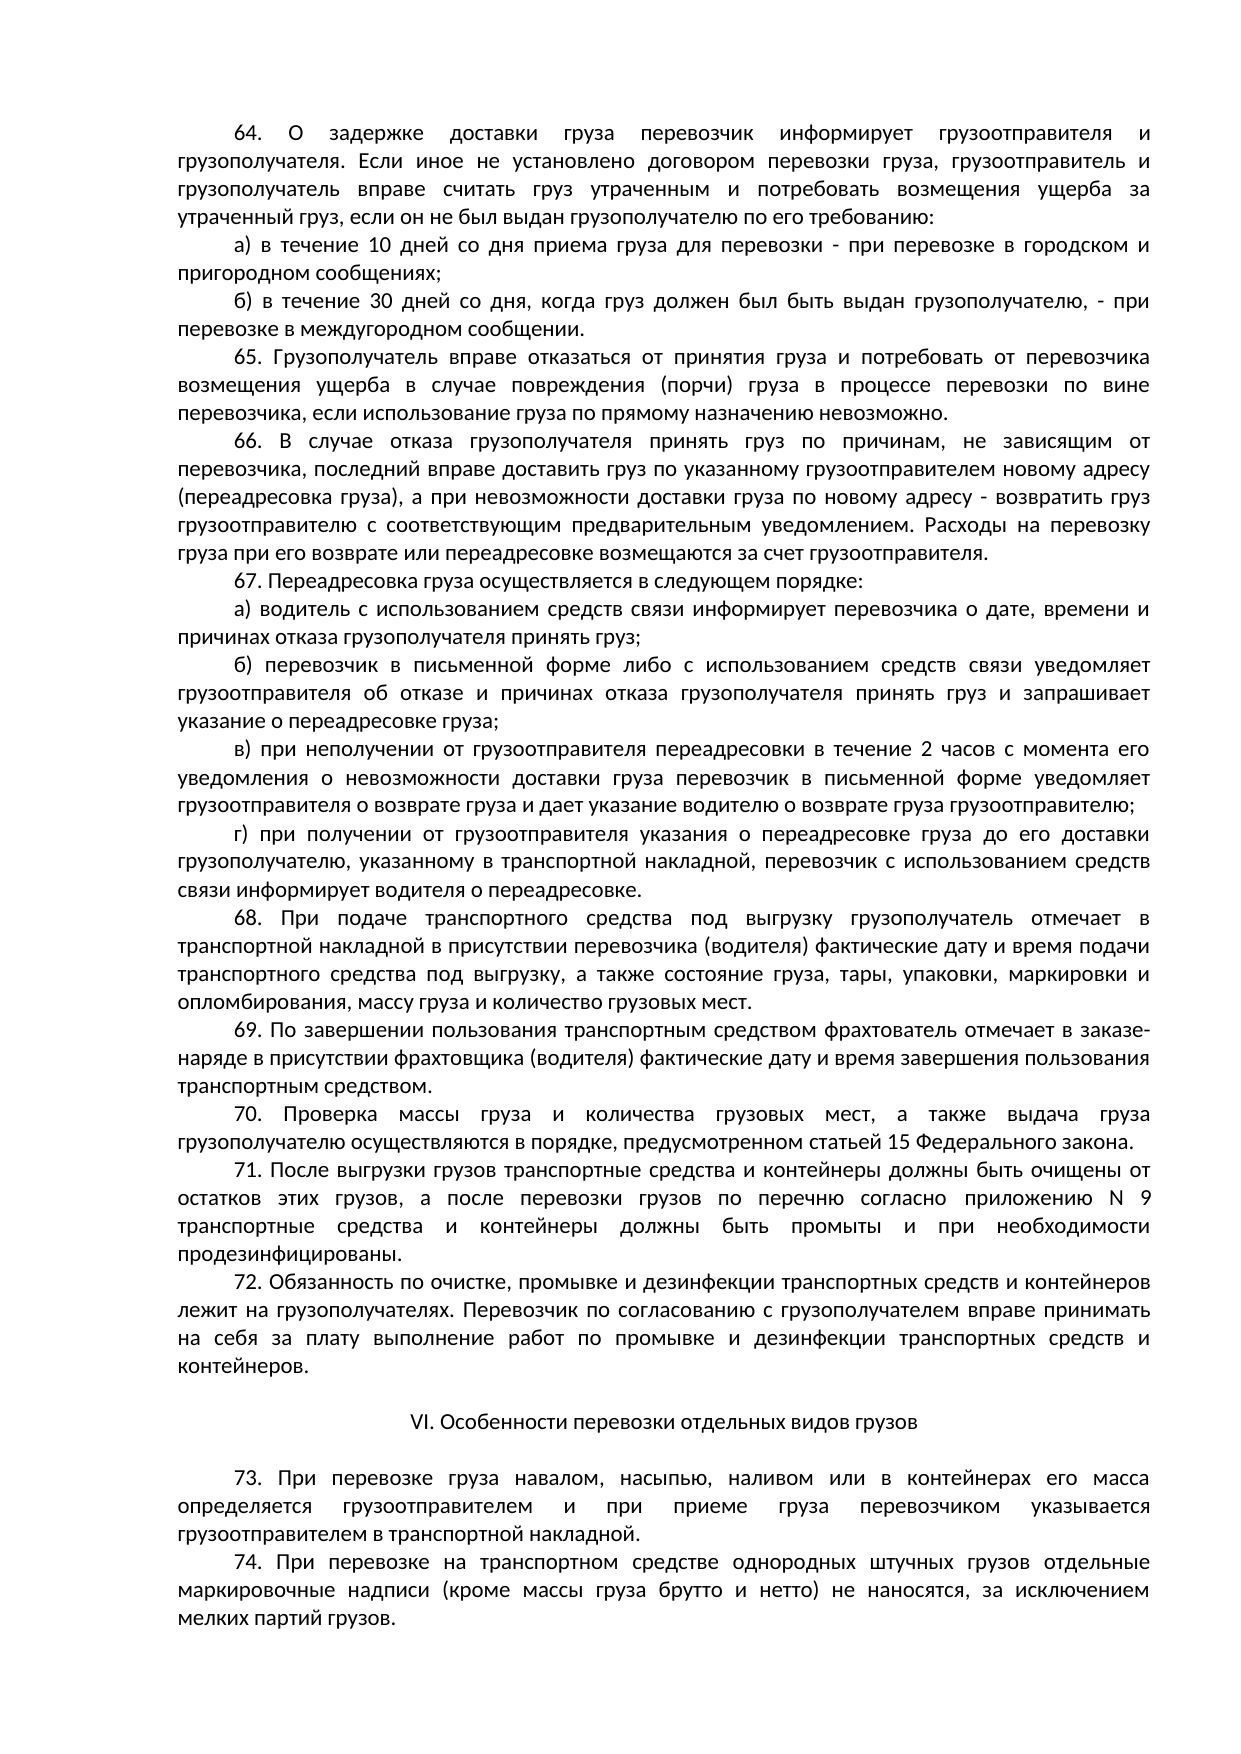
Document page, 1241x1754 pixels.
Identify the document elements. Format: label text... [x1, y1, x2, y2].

text г) при получении от грузоотправителя указания о переадресовке груза до его доставки грузополучателю, указанному в транспортной накладной, перевозчик с использованием средств связи информирует водителя о переадресовке. [177, 819, 1152, 903]
text 74. При перевозке на транспортном средстве однородных штучных грузов отдельные маркировочные надписи (кроме массы груза брутто и нетто) не наносятся, за исключением мелких партий грузов. [177, 1547, 1152, 1631]
text 70. Проверка массы груза и количества грузовых мест, а также выдача груза грузополучателю осуществляются в порядке, предусмотренном статьей 15 Федерального закона. [177, 1099, 1152, 1155]
text 66. В случае отказа грузополучателя принять груз по причинам, не зависящим от перевозчика, последний вправе доставить груз по указанному грузоотправителем новому адресу (переадресовка груза), а при невозможности доставки груза по новому адресу - возвратить груз грузоотправителю с соответствующим предварительным уведомлением. Расходы на перевозку груза при его возврате или переадресовке возмещаются за счет грузоотправителя. [177, 426, 1152, 566]
text а) в течение 10 дней со дня приема груза для перевозки - при перевозке в городском и пригородном сообщениях; [177, 230, 1152, 286]
text б) в течение 30 дней со дня, когда груз должен был быть выдан грузополучателю, - при перевозке в междугородном сообщении. [177, 286, 1152, 342]
text 67. Переадресовка груза осуществляется в следующем порядке: [177, 566, 1152, 594]
text 65. Грузополучатель вправе отказаться от принятия груза и потребовать от перевозчика возмещения ущерба в случае повреждения (порчи) груза в процессе перевозки по вине перевозчика, если использование груза по прямому назначению невозможно. [177, 342, 1152, 426]
text б) перевозчик в письменной форме либо с использованием средств связи уведомляет грузоотправителя об отказе и причинах отказа грузополучателя принять груз и запрашивает указание о переадресовке груза; [177, 651, 1152, 734]
text 69. По завершении пользования транспортным средством фрахтователь отмечает в заказе-наряде в присутствии фрахтовщика (водителя) фактические дату и время завершения пользования транспортным средством. [177, 1015, 1152, 1099]
text 72. Обязанность по очистке, промывке и дезинфекции транспортных средств и контейнеров лежит на грузополучателях. Перевозчик по согласованию с грузополучателем вправе принимать на себя за плату выполнение работ по промывке и дезинфекции транспортных средств и контейнеров. [177, 1267, 1152, 1379]
text VI. Особенности перевозки отдельных видов грузов [177, 1407, 1152, 1435]
text а) водитель с использованием средств связи информирует перевозчика о дате, времени и причинах отказа грузополучателя принять груз; [177, 594, 1152, 651]
text в) при неполучении от грузоотправителя переадресовки в течение 2 часов с момента его уведомления о невозможности доставки груза перевозчик в письменной форме уведомляет грузоотправителя о возврате груза и дает указание водителю о возврате груза грузоотправителю; [177, 734, 1152, 819]
text 68. При подаче транспортного средства под выгрузку грузополучатель отмечает в транспортной накладной в присутствии перевозчика (водителя) фактические дату и время подачи транспортного средства под выгрузку, а также состояние груза, тары, упаковки, маркировки и опломбирования, массу груза и количество грузовых мест. [177, 903, 1152, 1015]
text 64. О задержке доставки груза перевозчик информирует грузоотправителя и грузополучателя. Если иное не установлено договором перевозки груза, грузоотправитель и грузополучатель вправе считать груз утраченным и потребовать возмещения ущерба за утраченный груз, если он не был выдан грузополучателю по его требованию: [177, 118, 1152, 230]
text 73. При перевозке груза навалом, насыпью, наливом или в контейнерах его масса определяется грузоотправителем и при приеме груза перевозчиком указывается грузоотправителем в транспортной накладной. [177, 1463, 1152, 1547]
text 71. После выгрузки грузов транспортные средства и контейнеры должны быть очищены от остатков этих грузов, а после перевозки грузов по перечню согласно приложению N 9 транспортные средства и контейнеры должны быть промыты и при необходимости продезинфицированы. [177, 1155, 1152, 1267]
